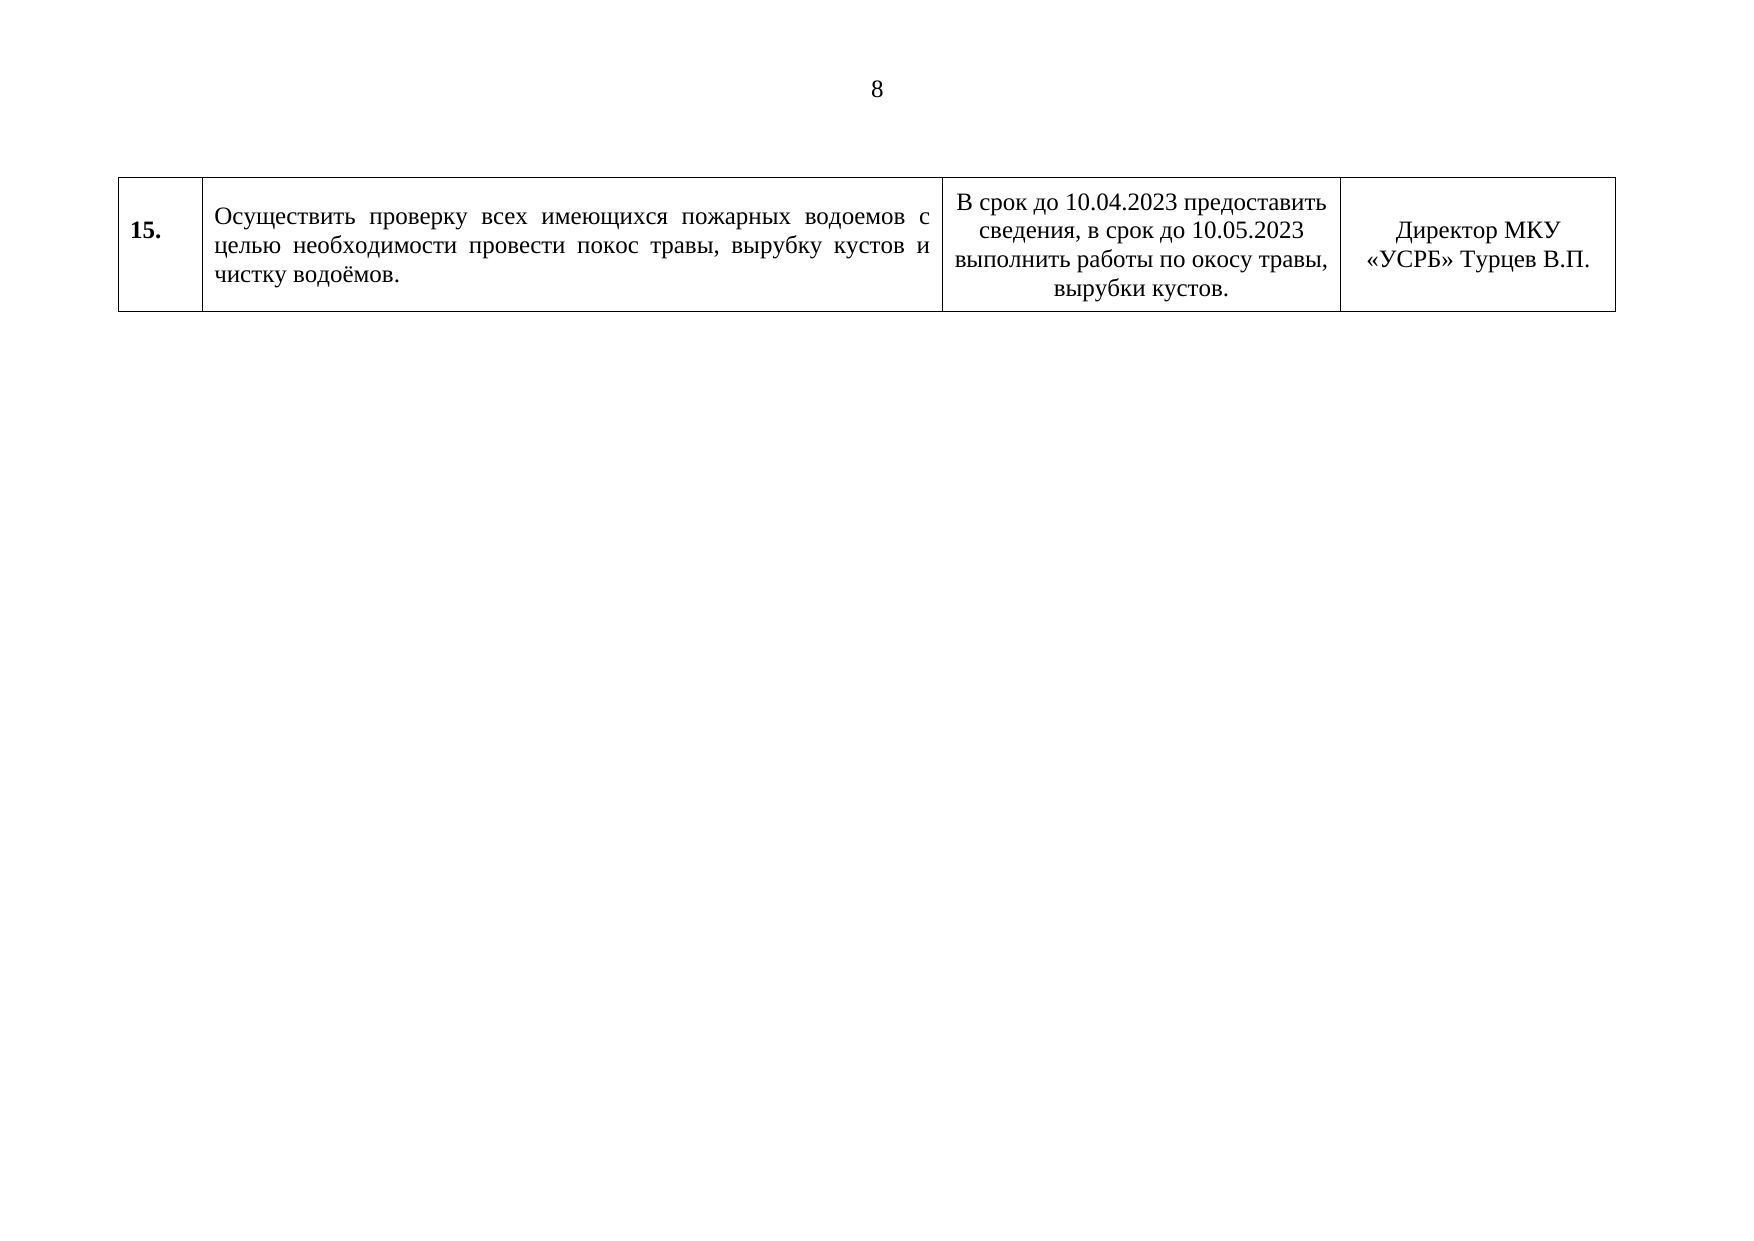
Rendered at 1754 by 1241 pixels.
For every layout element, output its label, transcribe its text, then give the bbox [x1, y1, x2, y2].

table_cell В срок до 10.04.2023 предоставить сведения, в срок до 10.05.2023 выполнить работы по окосу травы, вырубки кустов. [943, 178, 1340, 311]
table_cell [119, 178, 202, 311]
table_cell Директор МКУ «УСРБ» Турцев В.П. [1341, 178, 1615, 311]
table_cell Осуществить проверку всех имеющихся пожарных водоемов с целью необходимости провести покос травы, вырубку кустов и чистку водоёмов. [203, 178, 942, 311]
